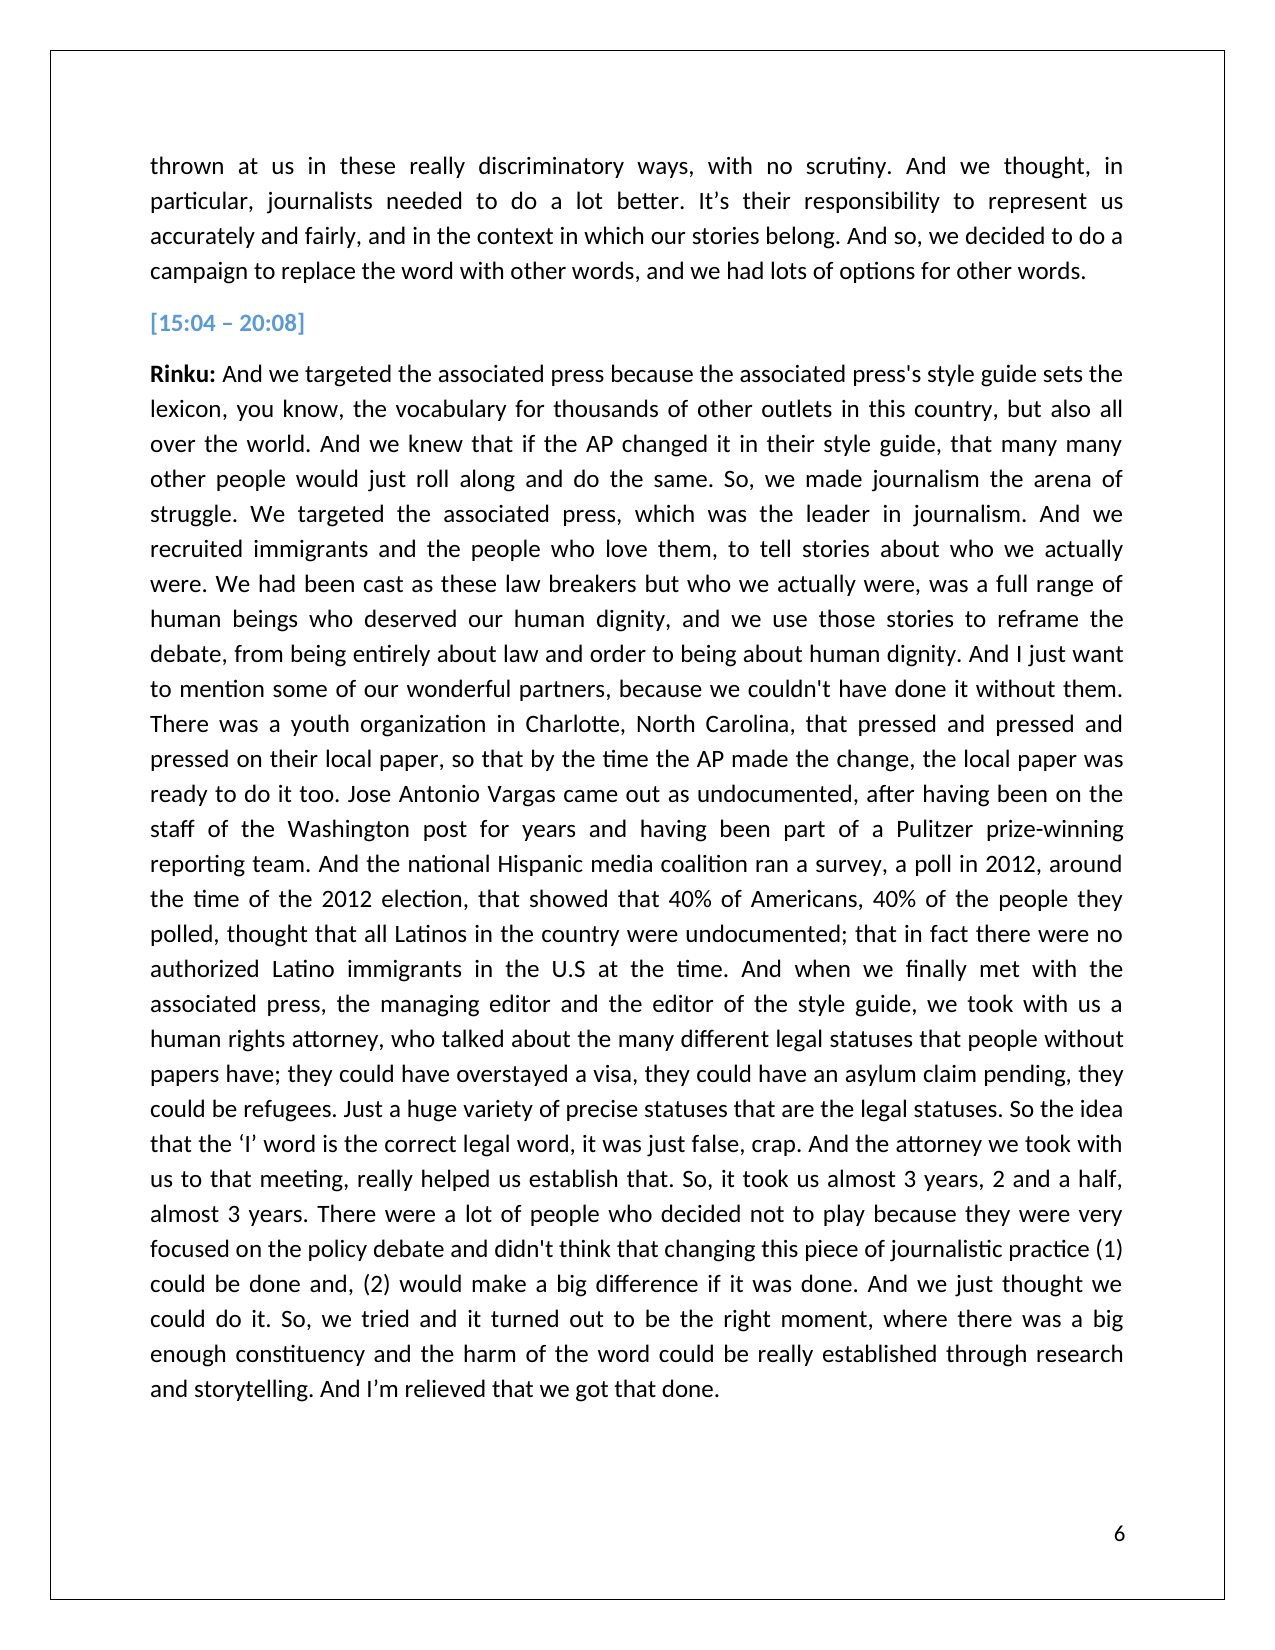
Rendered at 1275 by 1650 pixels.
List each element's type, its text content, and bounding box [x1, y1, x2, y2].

text Rinku: And we targeted the associated press because the associated press's style guide sets the lexicon, you know, the vocabulary for thousands of other outlets in this country, but also all over the world. And we knew that if the AP changed it in their style guide, that many many other people would just roll along and do the same. So, we made journalism the arena of struggle. We targeted the associated press, which was the leader in journalism. And we recruited immigrants and the people who love them, to tell stories about who we actually were. We had been cast as these law breakers but who we actually were, was a full range of human beings who deserved our human dignity, and we use those stories to reframe the debate, from being entirely about law and order to being about human dignity. And I just want to mention some of our wonderful partners, because we couldn't have done it without them. There was a youth organization in Charlotte, North Carolina, that pressed and pressed and pressed on their local paper, so that by the time the AP made the change, the local paper was ready to do it too. Jose Antonio Vargas came out as undocumented, after having been on the staff of the Washington post for years and having been part of a Pulitzer prize-winning reporting team. And the national Hispanic media coalition ran a survey, a poll in 2012, around the time of the 2012 election, that showed that 40% of Americans, 40% of the people they polled, thought that all Latinos in the country were undocumented; that in fact there were no authorized Latino immigrants in the U.S at the time. And when we finally met with the associated press, the managing editor and the editor of the style guide, we took with us a human rights attorney, who talked about the many different legal statuses that people without papers have; they could have overstayed a visa, they could have an asylum claim pending, they could be refugees. Just a huge variety of precise statuses that are the legal statuses. So the idea that the ‘I’ word is the correct legal word, it was just false, crap. And the attorney we took with us to that meeting, really helped us establish that. So, it took us almost 3 years, 2 and a half, almost 3 years. There were a lot of people who decided not to play because they were very focused on the policy debate and didn't think that changing this piece of journalistic practice (1) could be done and, (2) would make a big difference if it was done. And we just thought we could do it. So, we tried and it turned out to be the right moment, where there was a big enough constituency and the harm of the word could be really established through research and storytelling. And I’m relieved that we got that done. [150, 358, 1125, 1404]
text [15:04 – 20:08] [150, 307, 1125, 337]
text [150, 150, 1125, 286]
